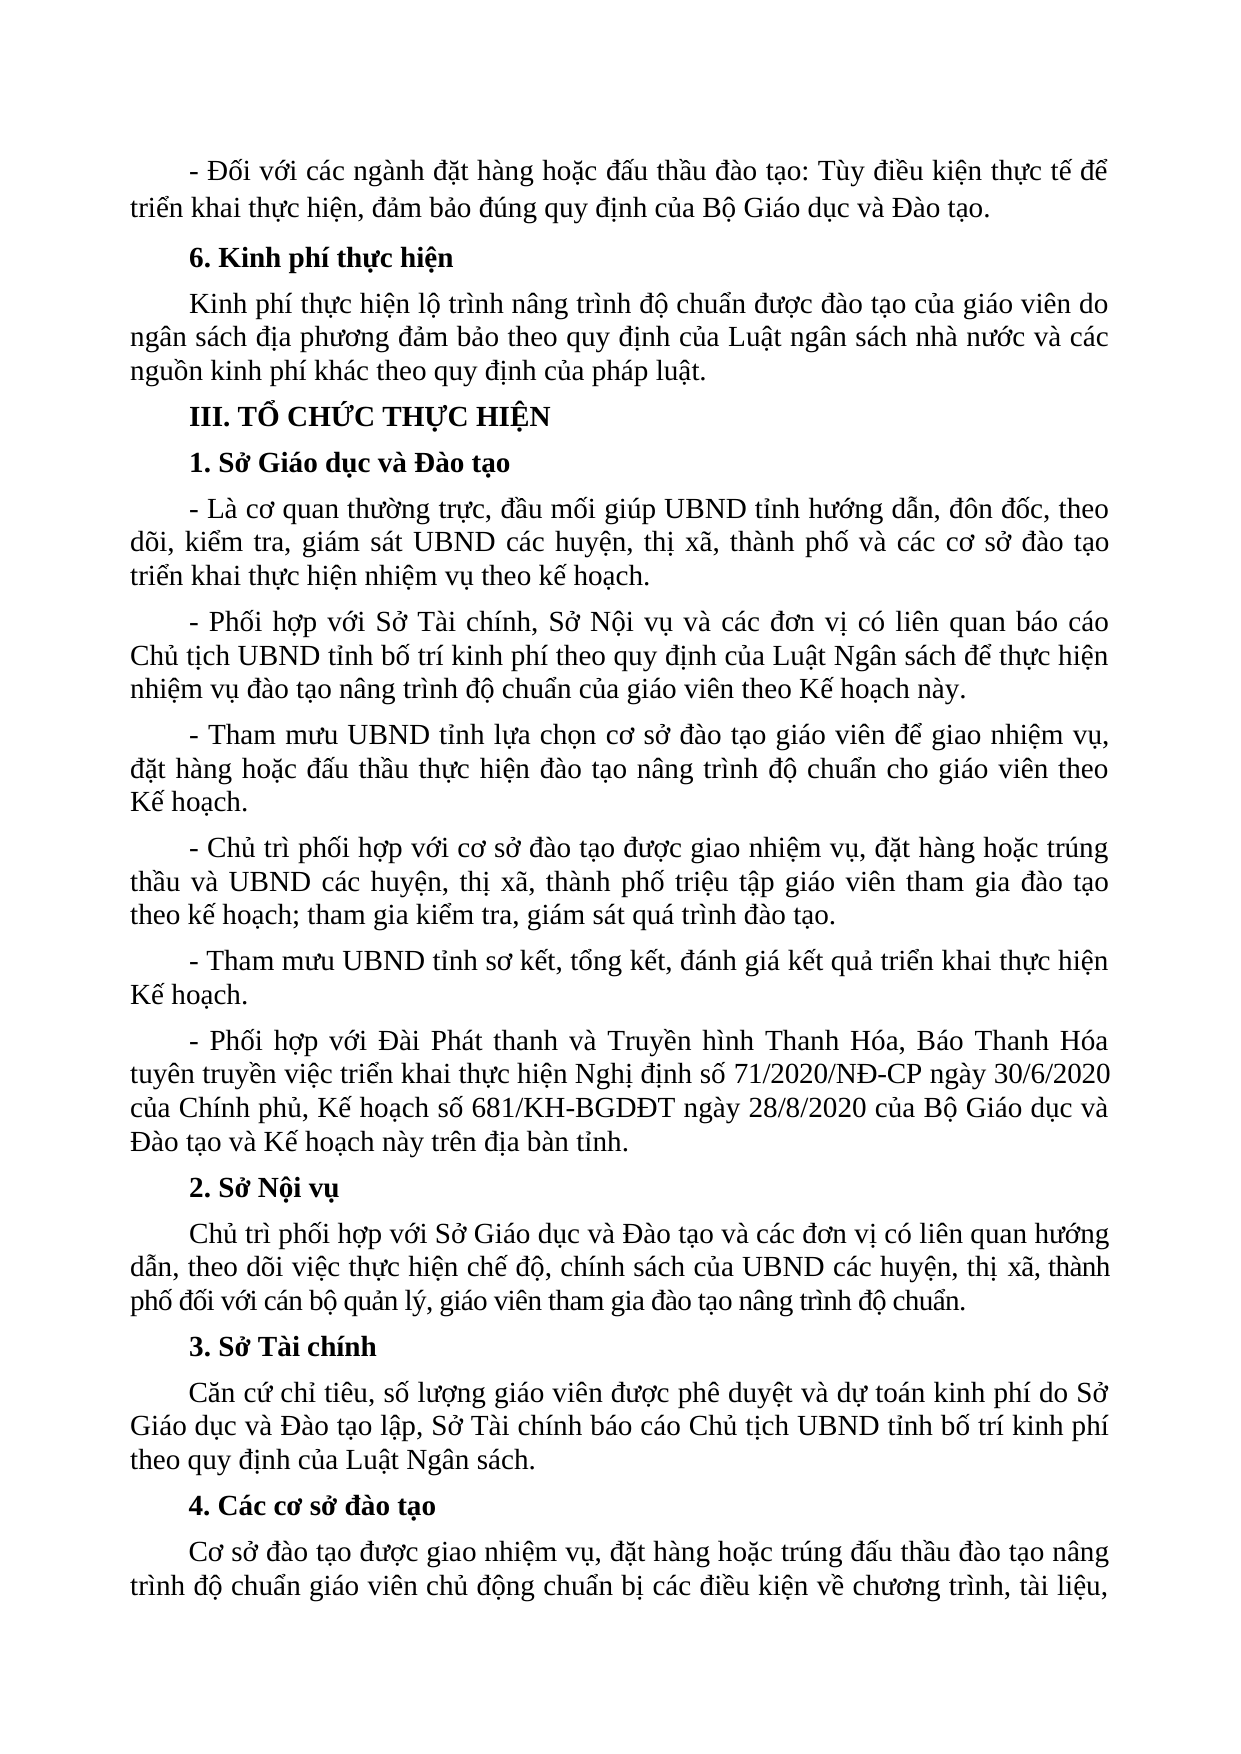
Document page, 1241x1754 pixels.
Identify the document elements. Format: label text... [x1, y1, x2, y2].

text - Tham mưu UBND tỉnh sơ kết, tổng kết, đánh giá kết quả triển khai thực hiện Kế hoạch. [130, 943, 1110, 1011]
text 4. Các cơ sở đào tạo [130, 1488, 1110, 1522]
text - Tham mưu UBND tỉnh lựa chọn cơ sở đào tạo giáo viên để giao nhiệm vụ, đặt hàng hoặc đấu thầu thực hiện đào tạo nâng trình độ chuẩn cho giáo viên theo Kế hoạch. [130, 717, 1110, 818]
text Chủ trì phối hợp với Sở Giáo dục và Đào tạo và các đơn vị có liên quan hướng dẫn, theo dõi việc thực hiện chế độ, chính sách của UBND các huyện, thị xã, thành phố đối với cán bộ quản lý, giáo viên tham gia đào tạo nâng trình độ chuẩn. [130, 1216, 1110, 1316]
text 6. Kinh phí thực hiện [130, 240, 1110, 273]
text Kinh phí thực hiện lộ trình nâng trình độ chuẩn được đào tạo của giáo viên do ngân sách địa phương đảm bảo theo quy định của Luật ngân sách nhà nước và các nguồn kinh phí khác theo quy định của pháp luật. [130, 286, 1110, 386]
text 3. Sở Tài chính [130, 1329, 1110, 1362]
text 2. Sở Nội vụ [130, 1170, 1110, 1203]
text Căn cứ chỉ tiêu, số lượng giáo viên được phê duyệt và dự toán kinh phí do Sở Giáo dục và Đào tạo lập, Sở Tài chính báo cáo Chủ tịch UBND tỉnh bố trí kinh phí theo quy định của Luật Ngân sách. [130, 1375, 1110, 1476]
text - Đối với các ngành đặt hàng hoặc đấu thầu đào tạo: Tùy điều kiện thực tế để triển khai thực hiện, đảm bảo đúng quy định của Bộ Giáo dục và Đào tạo. [130, 153, 1110, 224]
text III. TỔ CHỨC THỰC HIỆN [130, 399, 1110, 432]
text - Là cơ quan thường trực, đầu mối giúp UBND tỉnh hướng dẫn, đôn đốc, theo dõi, kiểm tra, giám sát UBND các huyện, thị xã, thành phố và các cơ sở đào tạo triển khai thực hiện nhiệm vụ theo kế hoạch. [130, 491, 1110, 592]
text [130, 1534, 1110, 1601]
text - Phối hợp với Sở Tài chính, Sở Nội vụ và các đơn vị có liên quan báo cáo Chủ tịch UBND tỉnh bố trí kinh phí theo quy định của Luật Ngân sách để thực hiện nhiệm vụ đào tạo nâng trình độ chuẩn của giáo viên theo Kế hoạch này. [130, 604, 1110, 705]
text - Phối hợp với Đài Phát thanh và Truyền hình Thanh Hóa, Báo Thanh Hóa tuyên truyền việc triển khai thực hiện Nghị định số 71/2020/NĐ-CP ngày 30/6/2020 của Chính phủ, Kế hoạch số 681/KH-BGDĐT ngày 28/8/2020 của Bộ Giáo dục và Đào tạo và Kế hoạch này trên địa bàn tỉnh. [130, 1023, 1110, 1157]
text - Chủ trì phối hợp với cơ sở đào tạo được giao nhiệm vụ, đặt hàng hoặc trúng thầu và UBND các huyện, thị xã, thành phố triệu tập giáo viên tham gia đào tạo theo kế hoạch; tham gia kiểm tra, giám sát quá trình đào tạo. [130, 830, 1110, 931]
text 1. Sở Giáo dục và Đào tạo [130, 445, 1110, 478]
